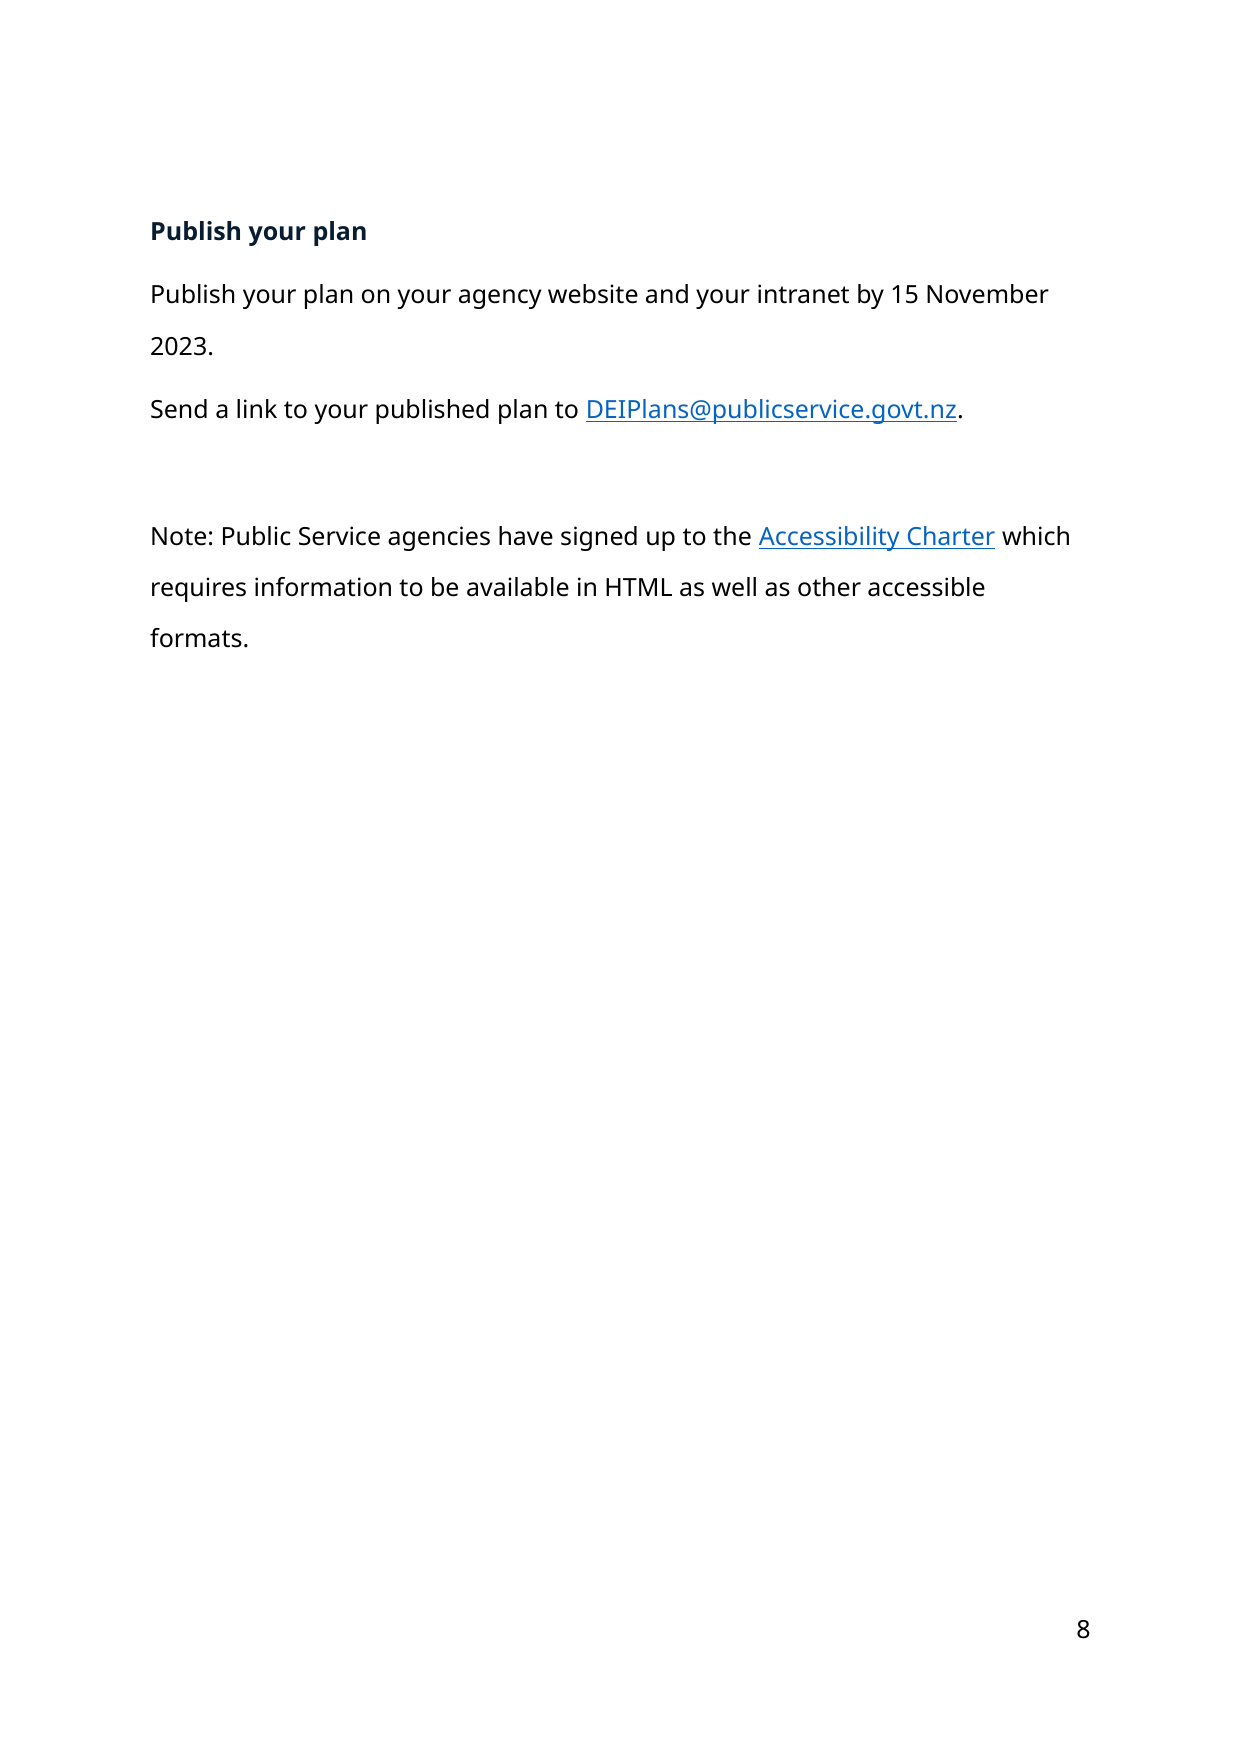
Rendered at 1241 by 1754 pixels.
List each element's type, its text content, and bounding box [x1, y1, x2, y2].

text Send a link to your published plan to DEIPlans@publicservice.govt.nz. [150, 392, 1090, 426]
text Publish your plan on your agency website and your intranet by 15 November 2023. [150, 277, 1090, 362]
text Note: Public Service agencies have signed up to the Accessibility Charter which requires information to be available in HTML as well as other accessible formats. [150, 519, 1090, 655]
subtitle Publish your plan [150, 213, 1090, 248]
